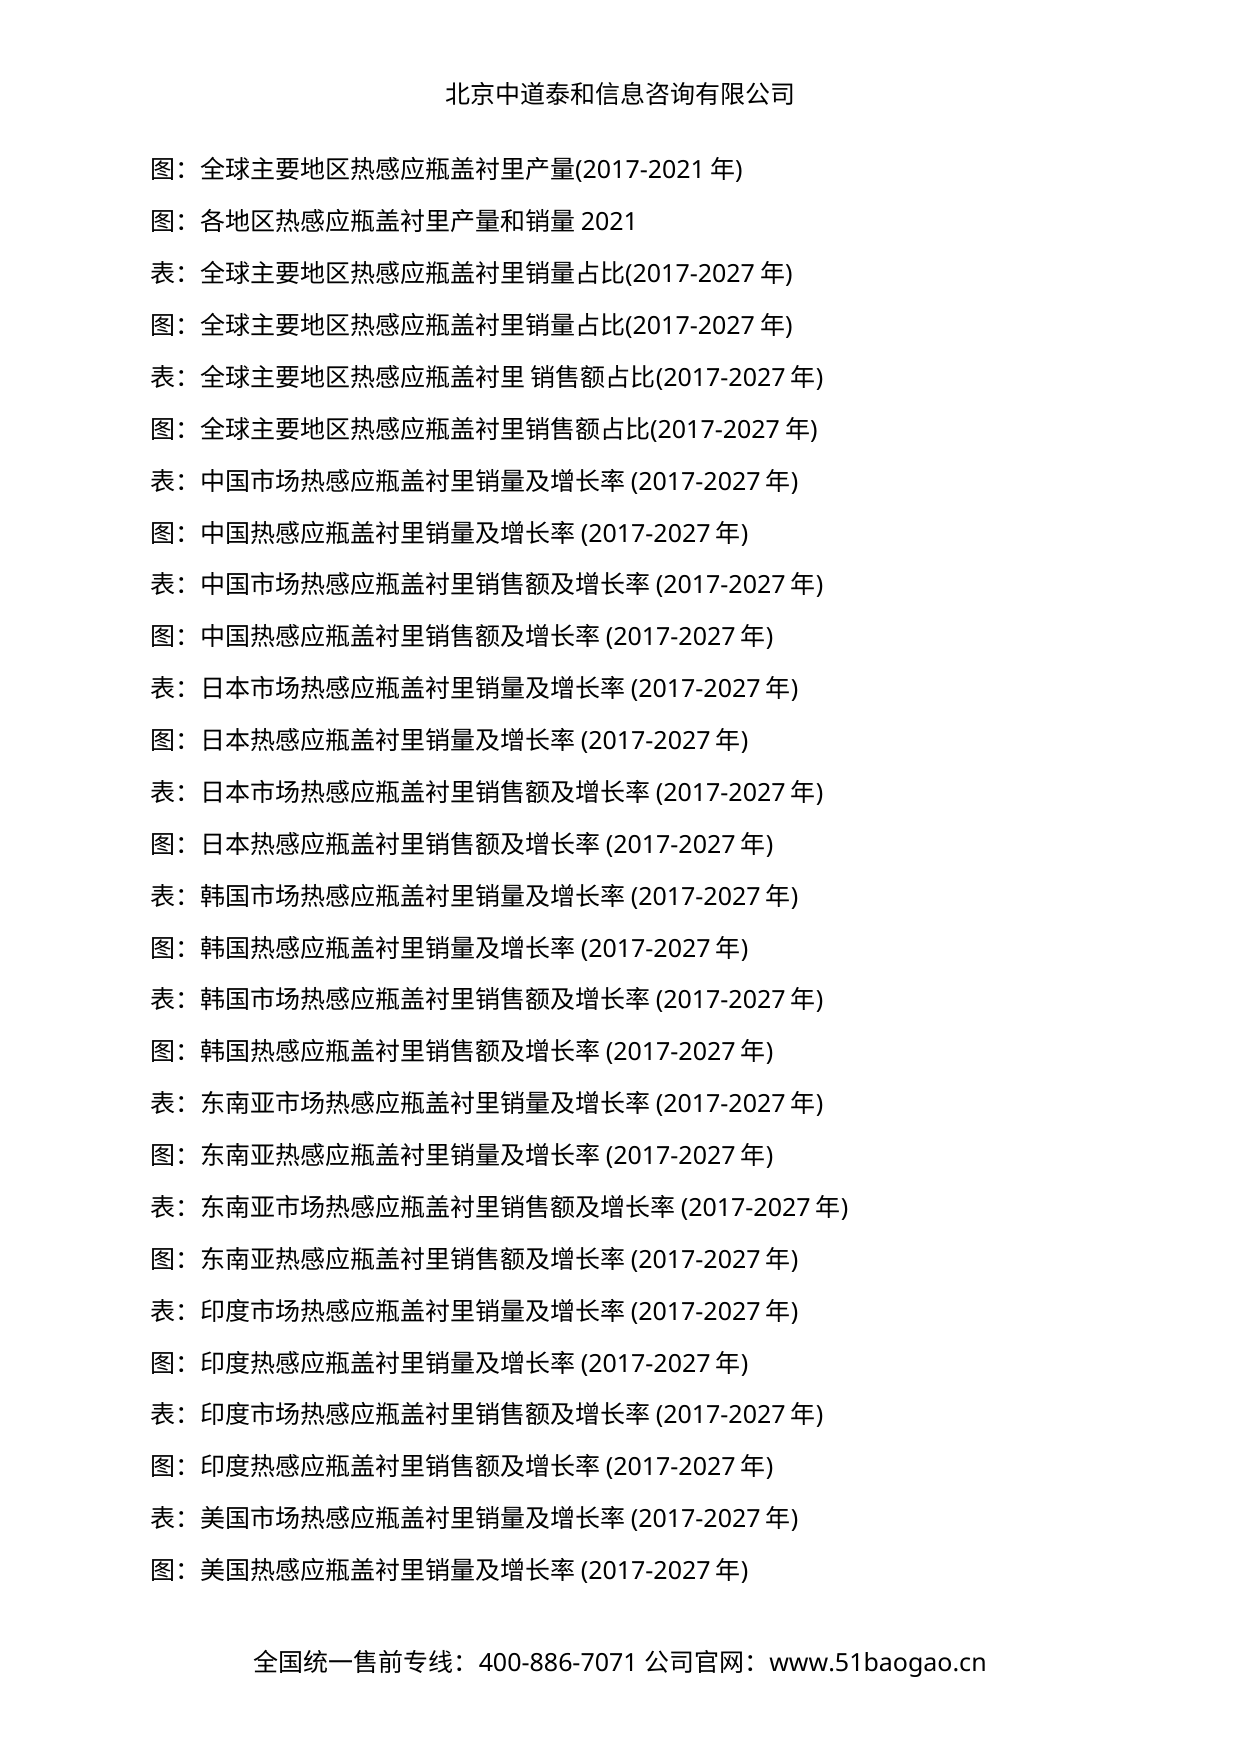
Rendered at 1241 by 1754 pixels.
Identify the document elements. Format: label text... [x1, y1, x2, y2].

text 图：韩国热感应瓶盖衬里销量及增长率 (2017-2027年) [150, 928, 1090, 964]
text 表：全球主要地区热感应瓶盖衬里销量占比(2017-2027年) [150, 254, 1090, 290]
text 图：中国热感应瓶盖衬里销量及增长率 (2017-2027年) [150, 513, 1090, 549]
text 表：全球主要地区热感应瓶盖衬里 销售额占比(2017-2027年) [150, 357, 1090, 394]
text 表：韩国市场热感应瓶盖衬里销量及增长率 (2017-2027年) [150, 876, 1090, 912]
text 图：中国热感应瓶盖衬里销售额及增长率 (2017-2027年) [150, 617, 1090, 653]
text 图：日本热感应瓶盖衬里销量及增长率 (2017-2027年) [150, 721, 1090, 757]
text 表：韩国市场热感应瓶盖衬里销售额及增长率 (2017-2027年) [150, 980, 1090, 1016]
text 表：中国市场热感应瓶盖衬里销售额及增长率 (2017-2027年) [150, 565, 1090, 601]
text 图：印度热感应瓶盖衬里销售额及增长率 (2017-2027年) [150, 1447, 1090, 1483]
text 图：美国热感应瓶盖衬里销量及增长率 (2017-2027年) [150, 1551, 1090, 1587]
text 表：美国市场热感应瓶盖衬里销量及增长率 (2017-2027年) [150, 1499, 1090, 1535]
text 图：东南亚热感应瓶盖衬里销量及增长率 (2017-2027年) [150, 1136, 1090, 1172]
text 表：印度市场热感应瓶盖衬里销售额及增长率 (2017-2027年) [150, 1395, 1090, 1431]
text 图：韩国热感应瓶盖衬里销售额及增长率 (2017-2027年) [150, 1032, 1090, 1068]
text 表：印度市场热感应瓶盖衬里销量及增长率 (2017-2027年) [150, 1291, 1090, 1327]
text 图：全球主要地区热感应瓶盖衬里销售额占比(2017-2027年) [150, 409, 1090, 446]
text 表：东南亚市场热感应瓶盖衬里销量及增长率 (2017-2027年) [150, 1084, 1090, 1120]
text 表：中国市场热感应瓶盖衬里销量及增长率 (2017-2027年) [150, 461, 1090, 497]
text 表：日本市场热感应瓶盖衬里销量及增长率 (2017-2027年) [150, 669, 1090, 705]
text 图：全球主要地区热感应瓶盖衬里产量(2017-2021年) [150, 150, 1090, 186]
text 图：日本热感应瓶盖衬里销售额及增长率 (2017-2027年) [150, 824, 1090, 861]
text 图：全球主要地区热感应瓶盖衬里销量占比(2017-2027年) [150, 306, 1090, 342]
text 图：东南亚热感应瓶盖衬里销售额及增长率 (2017-2027年) [150, 1239, 1090, 1276]
text 表：东南亚市场热感应瓶盖衬里销售额及增长率 (2017-2027年) [150, 1187, 1090, 1224]
text 图：印度热感应瓶盖衬里销量及增长率 (2017-2027年) [150, 1343, 1090, 1379]
text 图：各地区热感应瓶盖衬里产量和销量 2021 [150, 202, 1090, 238]
text 表：日本市场热感应瓶盖衬里销售额及增长率 (2017-2027年) [150, 772, 1090, 809]
